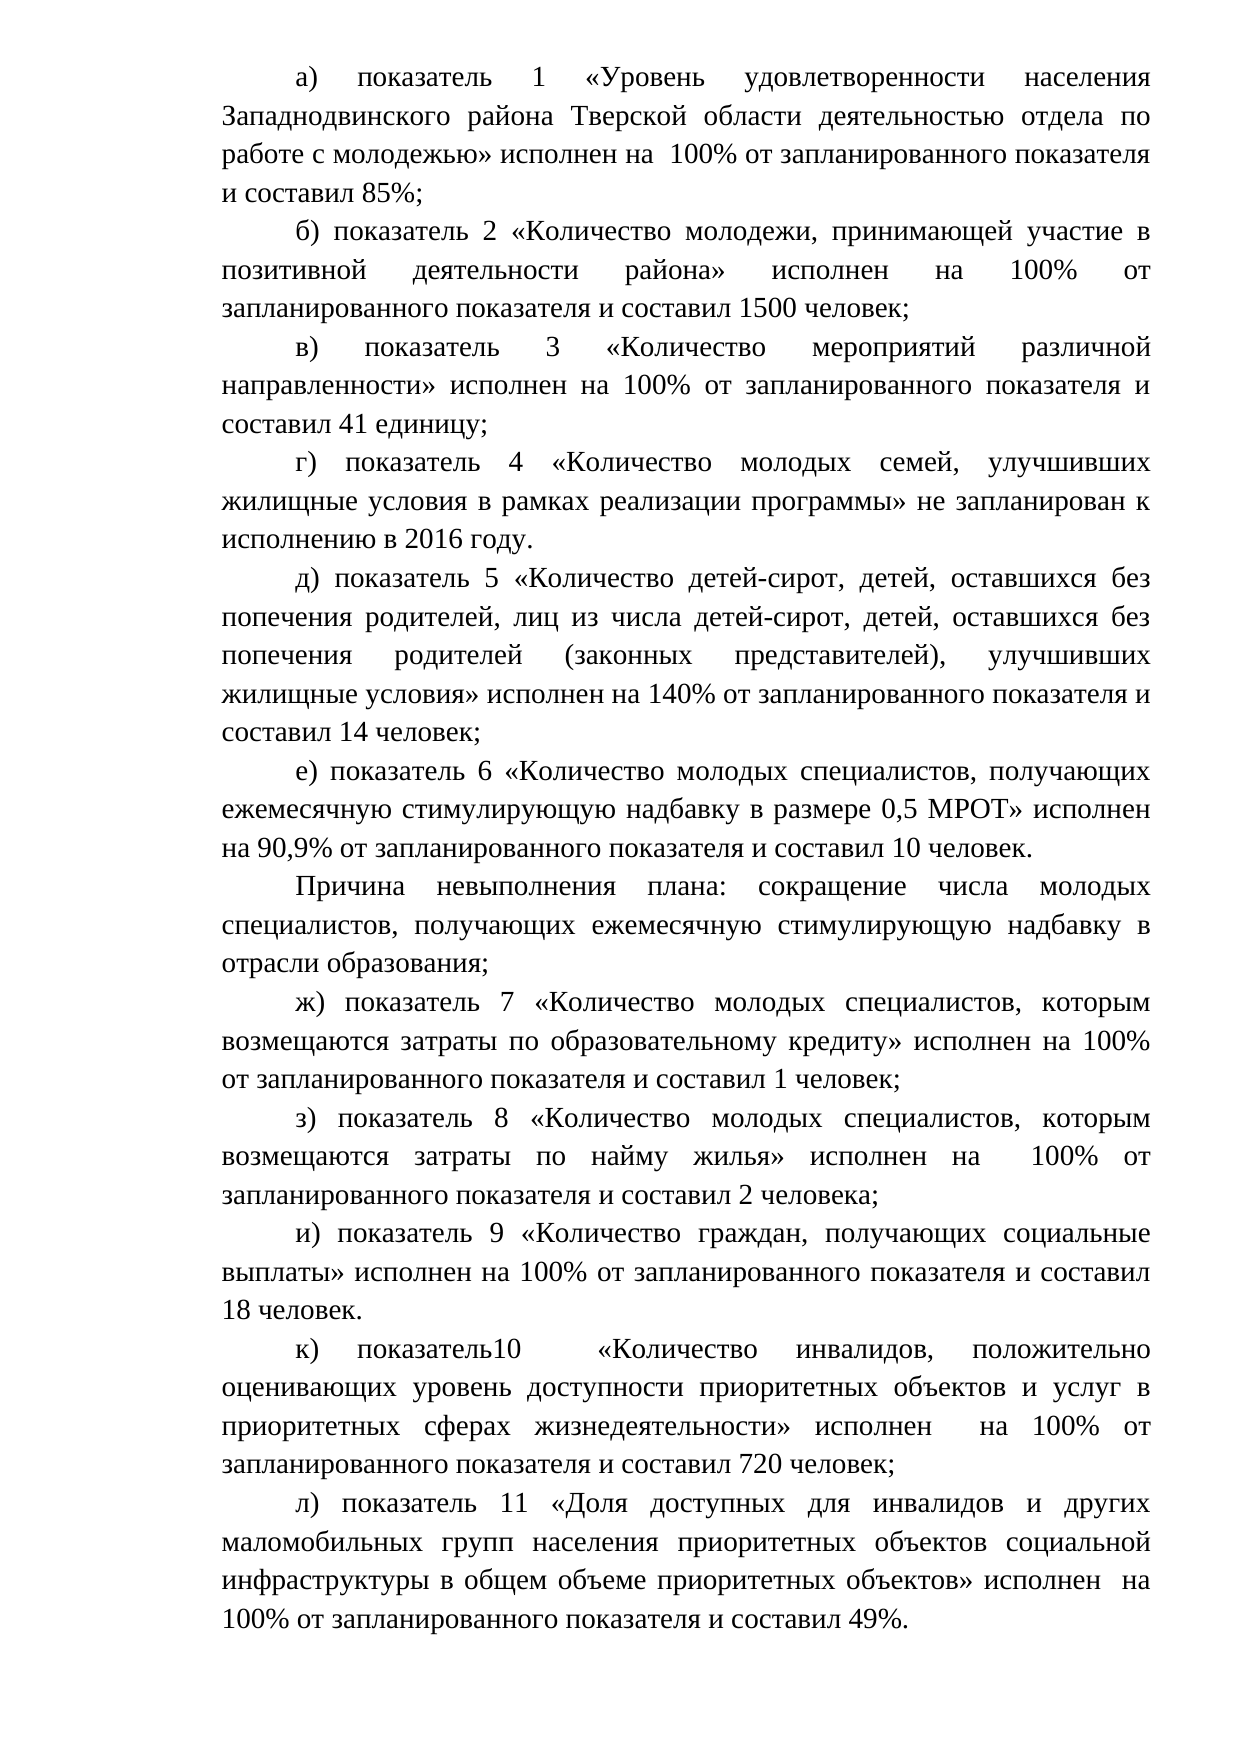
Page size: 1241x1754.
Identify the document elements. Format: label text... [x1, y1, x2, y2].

text и) показатель 9 «Количество граждан, получающих социальные выплаты» исполнен на 100% от запланированного показателя и составил 18 человек. [221, 1215, 1152, 1326]
text е) показатель 6 «Количество молодых специалистов, получающих ежемесячную стимулирующую надбавку в размере 0,5 МРОТ» исполнен на 90,9% от запланированного показателя и составил 10 человек. [221, 753, 1152, 863]
text б) показатель 2 «Количество молодежи, принимающей участие в позитивной деятельности района» исполнен на 100% от запланированного показателя и составил 1500 человек; [221, 213, 1152, 324]
text г) показатель 4 «Количество молодых семей, улучшивших жилищные условия в рамках реализации программы» не запланирован к исполнению в 2016 году. [221, 444, 1152, 555]
text а) показатель 1 «Уровень удовлетворенности населения Западнодвинского района Тверской области деятельностью отдела по работе с молодежью» исполнен на 100% от запланированного показателя и составил 85%; [221, 59, 1152, 208]
text з) показатель 8 «Количество молодых специалистов, которым возмещаются затраты по найму жилья» исполнен на 100% от запланированного показателя и составил 2 человека; [221, 1100, 1152, 1210]
text д) показатель 5 «Количество детей-сирот, детей, оставшихся без попечения родителей, лиц из числа детей-сирот, детей, оставшихся без попечения родителей (законных представителей), улучшивших жилищные условия» исполнен на 140% от запланированного показателя и составил 14 человек; [221, 560, 1152, 748]
text в) показатель 3 «Количество мероприятий различной направленности» исполнен на 100% от запланированного показателя и составил 41 единицу; [221, 329, 1152, 439]
text Причина невыполнения плана: сокращение числа молодых специалистов, получающих ежемесячную стимулирующую надбавку в отрасли образования; [221, 868, 1152, 979]
text к) показатель10 «Количество инвалидов, положительно оценивающих уровень доступности приоритетных объектов и услуг в приоритетных сферах жизнедеятельности» исполнен на 100% от запланированного показателя и составил 720 человек; [221, 1331, 1152, 1480]
text ж) показатель 7 «Количество молодых специалистов, которым возмещаются затраты по образовательному кредиту» исполнен на 100% от запланированного показателя и составил 1 человек; [221, 984, 1152, 1095]
text л) показатель 11 «Доля доступных для инвалидов и других маломобильных групп населения приоритетных объектов социальной инфраструктуры в общем объеме приоритетных объектов» исполнен на 100% от запланированного показателя и составил 49%. [221, 1485, 1152, 1634]
